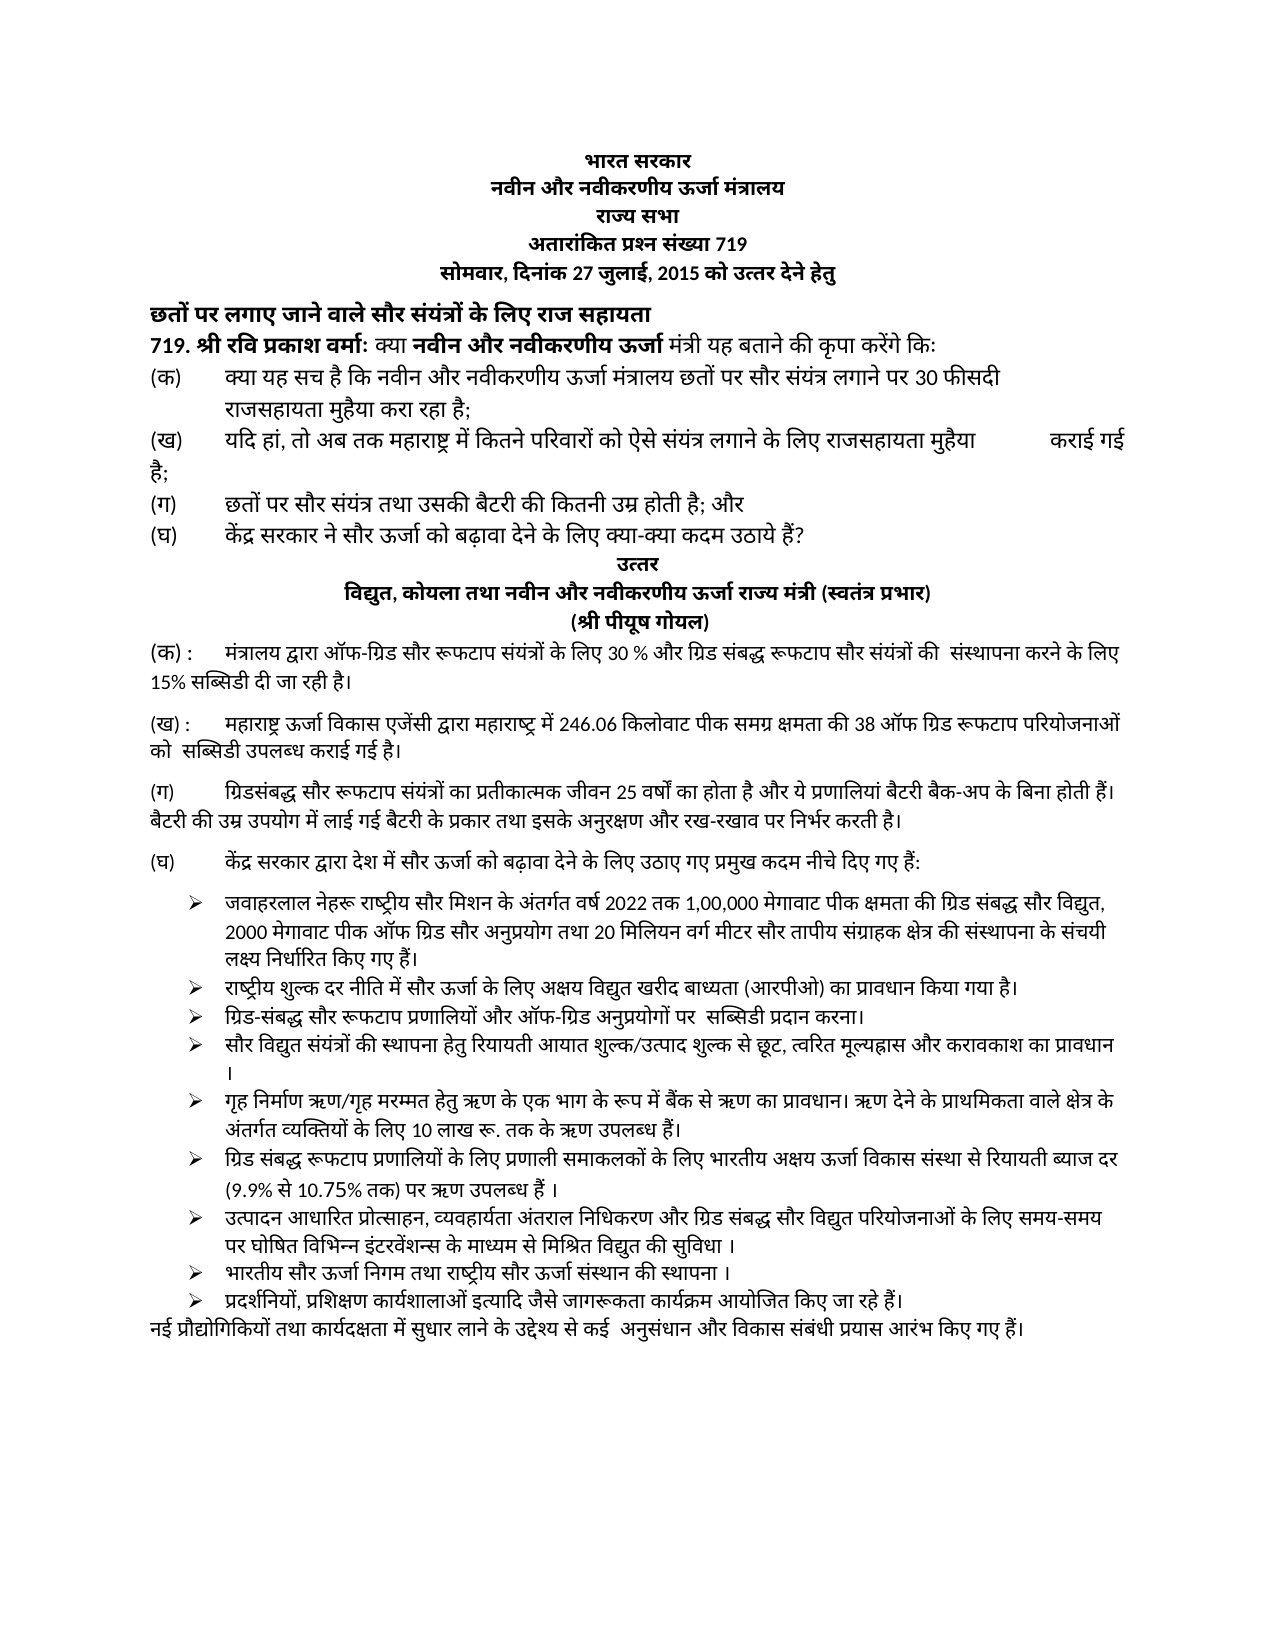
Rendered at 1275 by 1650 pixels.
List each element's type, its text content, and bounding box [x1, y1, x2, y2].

text (ख) यदि हां, तो अब तक महाराष्ट्र में कितने परिवारों को ऐसे संयंत्र लगाने के लिए राजसहायता मुहैया कराई गई है; [150, 426, 1125, 490]
list गृह निर्माण ऋण/गृह मरम्‍मत हेतु ऋण के एक भाग के रूप में बैंक से ऋण का प्रावधान। ऋण देने के प्राथमिकता वाले क्षेत्र के अंतर्गत व्‍यक्तियों के लिए 10 लाख रू. तक के ऋण उपलब्‍ध हैं। [187, 1088, 1125, 1146]
text नवीन और नवीकरणीय ऊर्जा मंत्रालय [150, 177, 1125, 204]
text नई प्रौद्योगिकियों तथा कार्यदक्षता में सुधार लाने के उद्देश्‍य से कई अनुसंधान और विकास संबंधी प्रयास आरंभ किए गए हैं। [150, 1317, 1125, 1345]
text (क) क्या यह सच है कि नवीन और नवीकरणीय ऊर्जा मंत्रालय छतों पर सौर संयंत्र लगाने पर 30 फीसदी राजसहायता मुहैया करा रहा है; [150, 363, 1125, 426]
text (घ) केंद्र सरकार द्वारा देश में सौर ऊर्जा को बढ़ावा देने के लिए उठाए गए प्रमुख कदम नीचे दिए गए हैं: [150, 849, 1125, 878]
list ग्रिड संबद्ध रूफटाप प्रणालियों के लिए प्रणाली समाकलकों के लिए भारतीय अक्षय ऊर्जा विकास संस्‍था से रियायती ब्‍याज दर (9.9% से 10.75% तक) पर ऋण उपलब्‍ध हैं । [187, 1146, 1125, 1206]
text छतों पर लगाए जाने वाले सौर संयंत्रों के लिए राज सहायता [150, 302, 1125, 331]
text (श्री पीयूष गोयल) [150, 609, 1125, 638]
text विद्युत, कोयला तथा नवीन और नवीकरणीय ऊर्जा राज्‍य मंत्री (स्‍वतंत्र प्रभार) [150, 580, 1125, 609]
text (घ) केंद्र सरकार ने सौर ऊर्जा को बढ़ावा देने के लिए क्या-क्या कदम उठाये हैं? [150, 521, 1125, 553]
text (ग) छतों पर सौर संयंत्र तथा उसकी बैटरी की कितनी उम्र होती है; और [150, 490, 1125, 521]
list प्रदर्शनियों, प्रशिक्षण कार्यशालाओं इत्‍यादि जैसे जागरूकता कार्यक्रम आयोजित किए जा रहे हैं। [187, 1289, 1125, 1317]
text (ख) : महाराष्ट्र ऊर्जा विकास एजेंसी द्वारा महाराष्‍ट्र में 246.06 किलोवाट पीक समग्र क्षमता की 38 ऑफ ग्रिड रूफटाप परियोजनाओं को सब्‍सिडी उपलब्‍ध कराई गई है। [150, 711, 1125, 767]
list उत्‍पादन आधारित प्रोत्‍साहन, व्‍यवहार्यता अंतराल निधिकरण और ग्रिड संबद्ध सौर विद्युत परियोजनाओं के लिए समय-समय पर घोषित विभिन्‍न इंटरवेंशन्‍स के माध्‍यम से मिश्रित विद्युत की सुविधा । [187, 1206, 1125, 1262]
text 719. श्री रवि प्रकाश वर्माः क्या नवीन और नवीकरणीय ऊर्जा मंत्री यह बताने की कृपा करेंगे किः [150, 331, 1125, 363]
list भारतीय सौर ऊर्जा निगम तथा राष्‍ट्रीय सौर ऊर्जा संस्‍थान की स्‍थापना । [187, 1262, 1125, 1289]
list राष्‍ट्रीय शुल्‍क दर नीति में सौर ऊर्जा के लिए अक्षय विद्युत खरीद बाध्‍यता (आरपीओ) का प्रावधान किया गया है। [187, 975, 1125, 1004]
text (क) : मंत्रालय द्वारा ऑफ-ग्रिड सौर रूफटाप स‍ंयंत्रों के लिए 30 % और ग्रिड संबद्ध रूफटाप सौर संयंत्रों की संस्‍थापना करने के लिए 15% सब्‍सिडी दी जा रही है। [150, 638, 1125, 698]
text अतारांकित प्रश्‍न संख्‍या 719 [150, 232, 1125, 260]
text (ग) ग्रिडसंबद्ध सौर रूफटाप संयंत्रों का प्रतीकात्‍मक जीवन 25 वर्षों का होता है और ये प्रणालियां बैटरी बैक-अप के बिना होती हैं। बैटरी की उम्र उपयोग में लाई गई बैटरी के प्रकार तथा इसके अनुरक्षण और रख-रखाव पर निर्भर करती है। [150, 779, 1125, 837]
text उत्‍तर [150, 553, 1125, 580]
text राज्‍य सभा [150, 204, 1125, 232]
text सोमवार, दिनांक 27 जुलाई, 2015 को उत्‍तर देने हेतु [150, 260, 1125, 289]
list सौर विद्युत संयंत्रों की स्‍थापना हेतु रियायती आयात शुल्‍क/उत्‍पाद शुल्‍क से छूट, त्‍वरित मूल्‍यह्रास और करावकाश का प्रावधान । [187, 1033, 1125, 1088]
list जवाहरलाल नेहरू राष्‍ट्रीय सौर मिशन के अंतर्गत वर्ष 2022 तक 1,00,000 मेगावाट पीक क्षमता की ग्रिड संबद्ध सौर विद्युत, 2000 मेगावाट पीक ऑफ ग्रिड सौर अनुप्रयोग त‍था 20 मिलियन वर्ग मीटर सौर तापीय संग्राहक क्षेत्र की संस्‍थापना के संचयी लक्ष्‍य निर्धारित किए गए हैं। [187, 890, 1125, 975]
text भारत सरकार [150, 150, 1125, 177]
list ग्रिड-संबद्ध सौर रूफटाप प्रणालियों और ऑफ-ग्रिड अनुप्रयोगों पर सब्‍सिडी प्रदान करना। [187, 1004, 1125, 1033]
